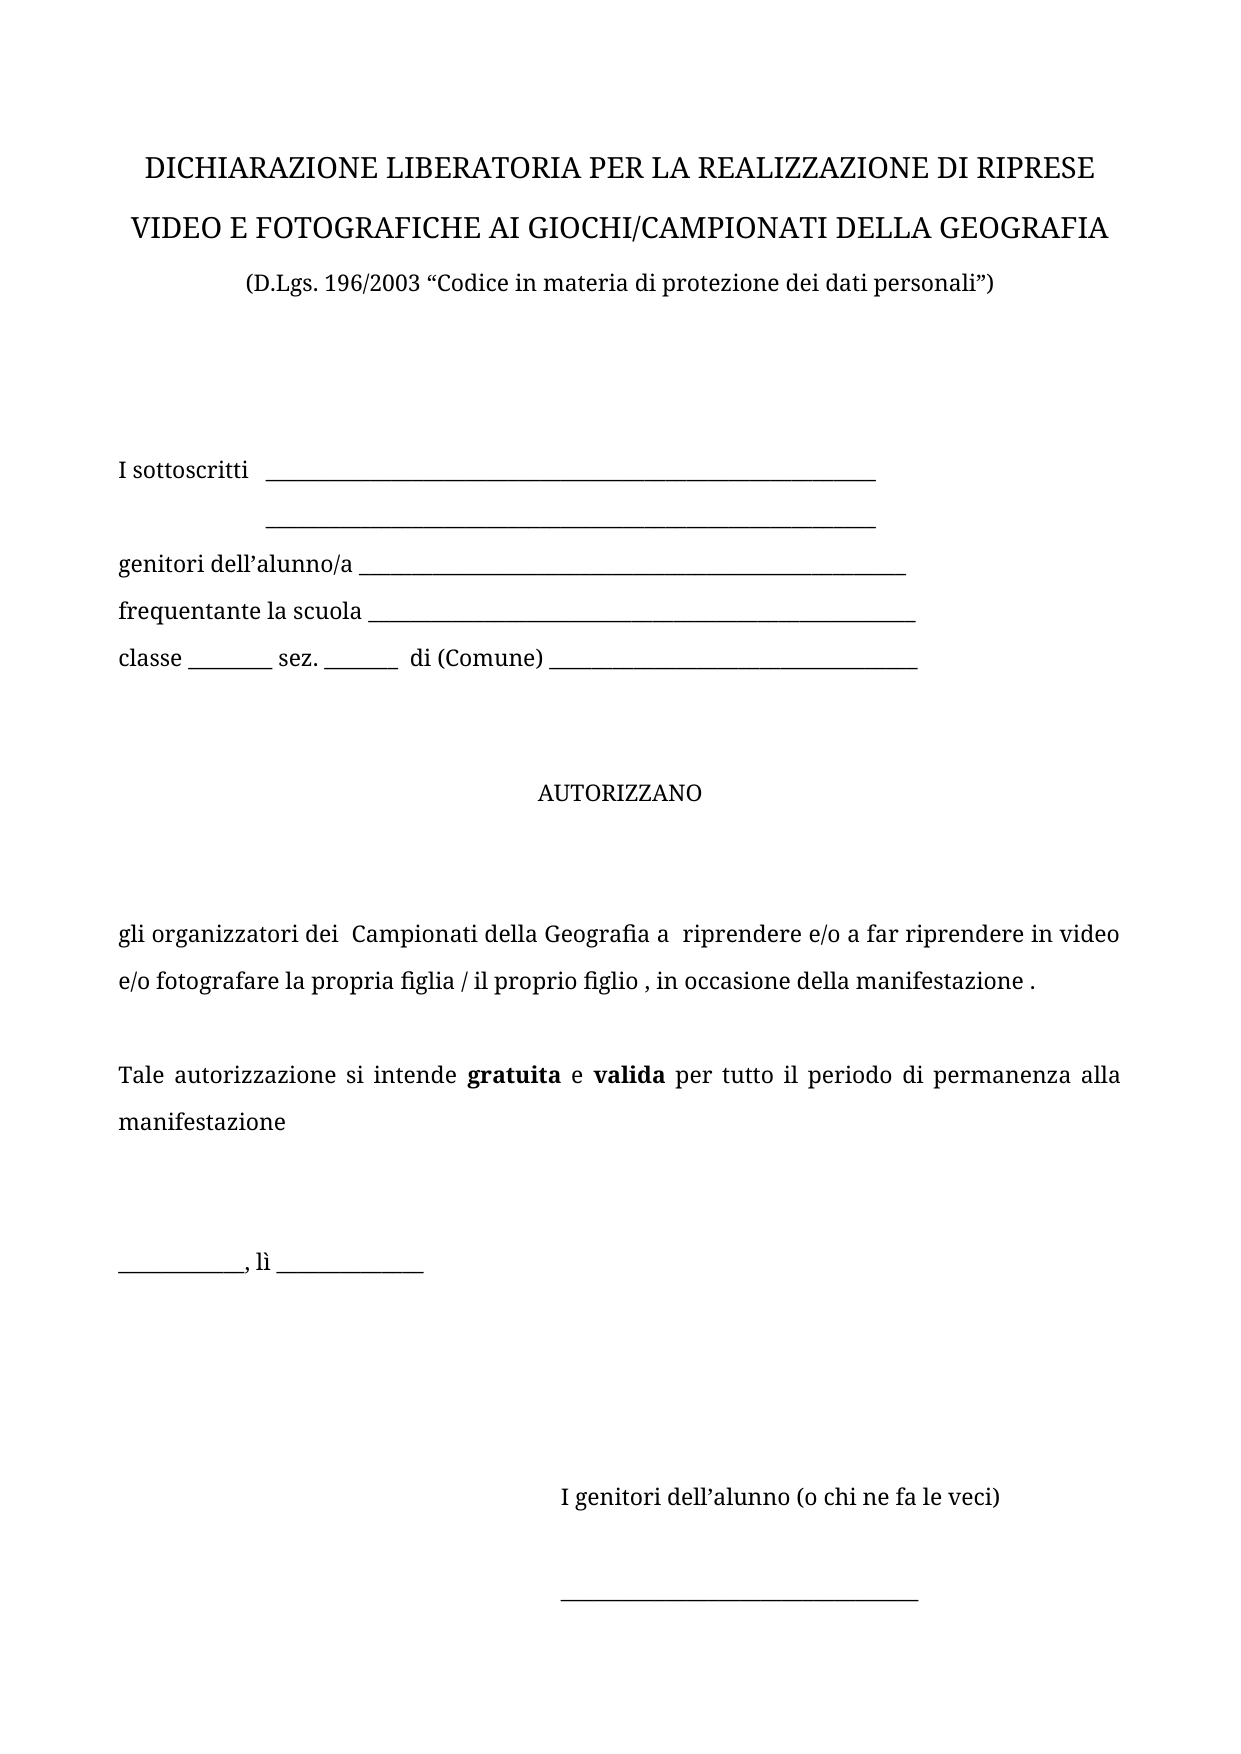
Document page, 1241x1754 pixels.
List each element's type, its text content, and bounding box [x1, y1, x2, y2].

text DICHIARAZIONE LIBERATORIA PER LA REALIZZAZIONE DI RIPRESE VIDEO E FOTOGRAFICHE AI GIOCHI/CAMPIONATI DELLA GEOGRAFIA [118, 148, 1122, 247]
text I sottoscritti __________________________________________________________ [118, 454, 1122, 485]
text __________________________________________________________ [192, 501, 1122, 532]
text genitori dell’alunno/a ____________________________________________________ [118, 548, 1122, 579]
text I genitori dell’alunno (o chi ne fa le veci) [561, 1480, 1122, 1512]
text classe ________ sez. _______ di (Comune) ___________________________________ [118, 642, 1122, 673]
text frequentante la scuola ____________________________________________________ [118, 595, 1122, 626]
text AUTORIZZANO [118, 777, 1122, 808]
text Tale autorizzazione si intende gratuita e valida per tutto il periodo di permanenza alla manifestazione [118, 1058, 1122, 1137]
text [561, 1574, 1122, 1605]
text gli organizzatori dei Campionati della Geografia a riprendere e/o a far riprendere in video e/o fotografare la propria figlia / il proprio figlio , in occasione della manifestazione . [118, 918, 1122, 996]
text ____________, lì ______________ [118, 1246, 1122, 1277]
text (D.Lgs. 196/2003 “Codice in materia di protezione dei dati personali”) [118, 267, 1122, 298]
